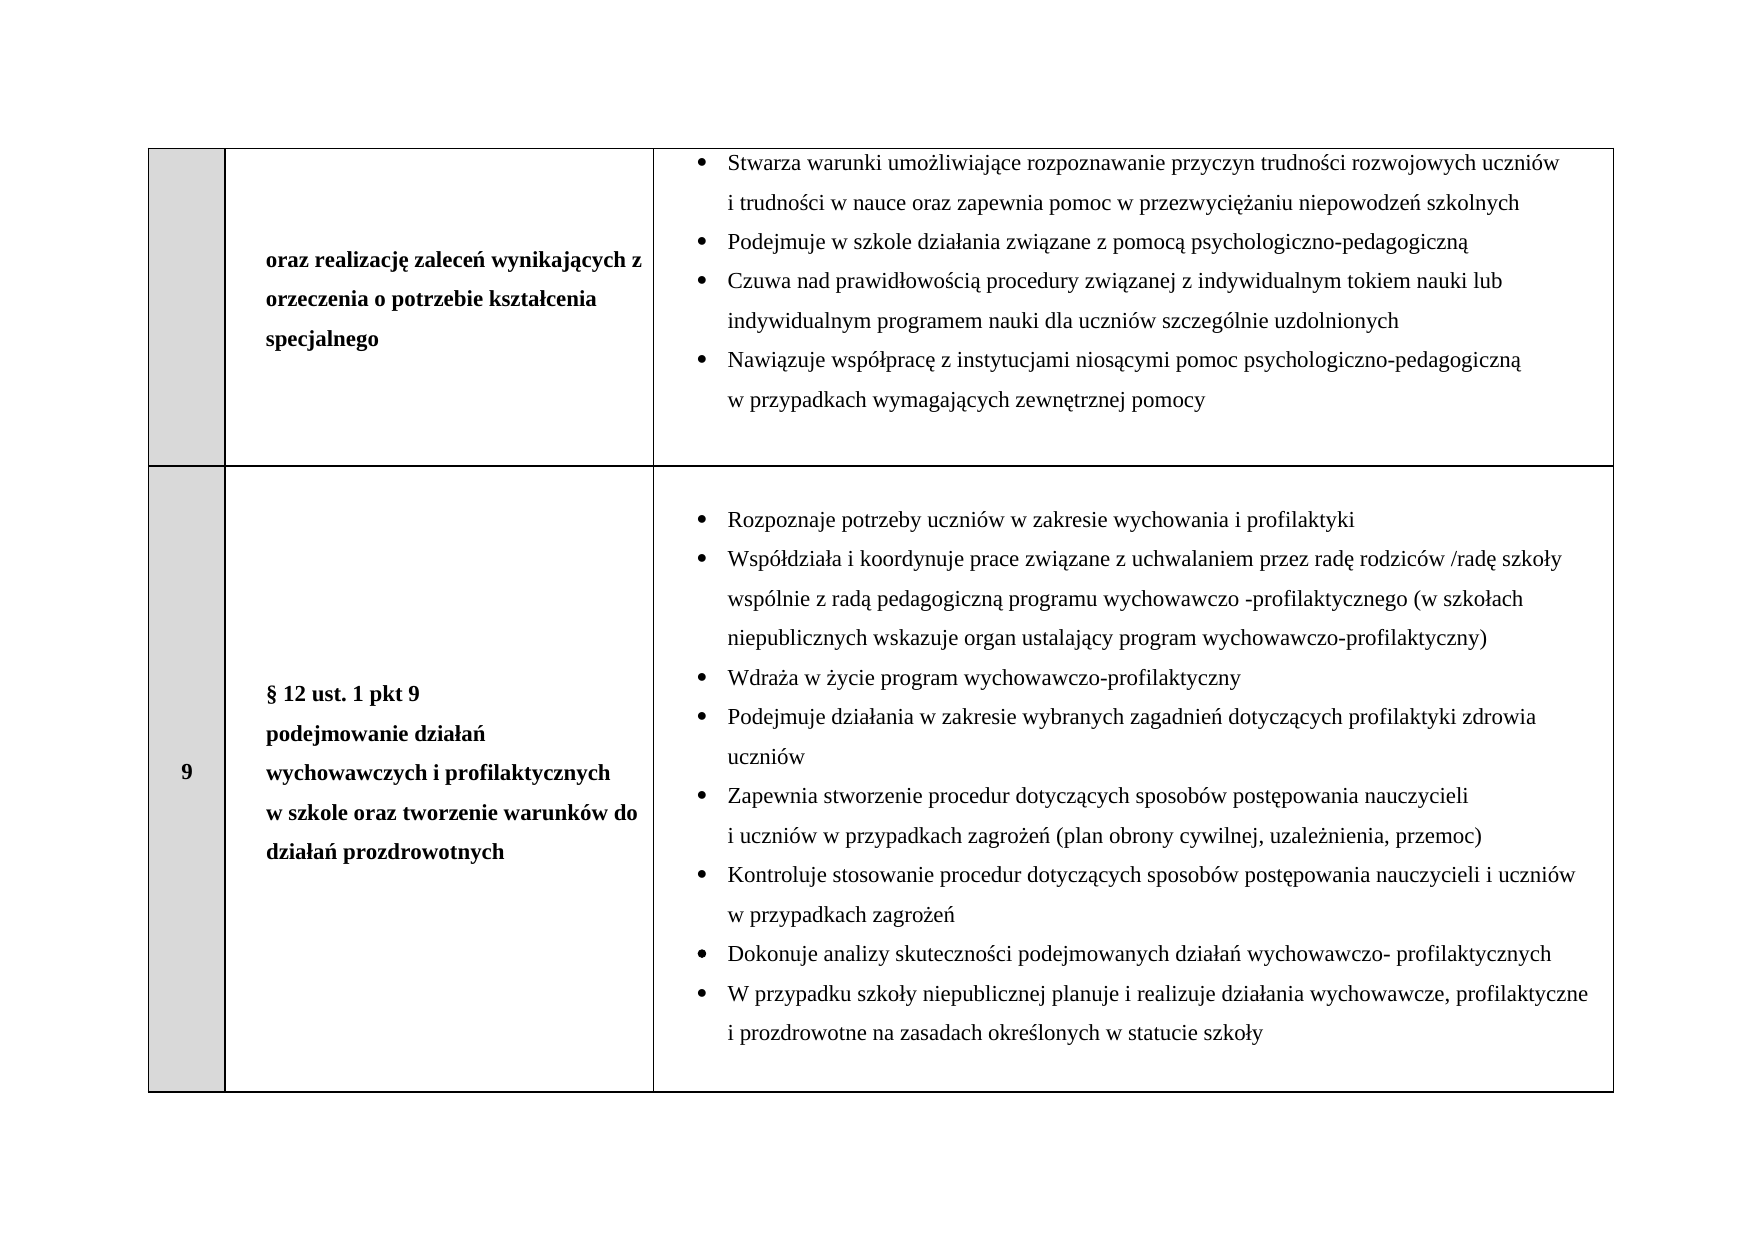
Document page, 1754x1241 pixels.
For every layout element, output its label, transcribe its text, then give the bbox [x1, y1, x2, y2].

table_cell 9 [149, 467, 224, 1091]
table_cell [654, 149, 1613, 465]
table_cell 8 [149, 149, 224, 465]
table_cell Rozpoznaje potrzeby uczniów w zakresie wychowania i profilaktyki Współdziała i koordynuje prace związane z uchwalaniem przez radę rodziców /radę szkoły wspólnie z radą pedagogiczną programu wychowawczo -profilaktycznego (w szkołach niepublicznych wskazuje organ ustalający program wychowawczo-profilaktyczny) Wdraża w życie program wychowawczo-profilaktyczny Podejmuje działania w zakresie wybranych zagadnień dotyczących profilaktyki zdrowia uczniów Zapewnia stworzenie procedur dotyczących sposobów postępowania nauczycieli i uczniów w przypadkach zagrożeń (plan obrony cywilnej, uzależnienia, przemoc) Kontroluje stosowanie procedur dotyczących sposobów postępowania nauczycieli i uczniów w przypadkach zagrożeń Dokonuje analizy skuteczności podejmowanych działań wychowawczo- profilaktycznych W przypadku szkoły niepublicznej planuje i realizuje działania wychowawcze, profilaktyczne i prozdrowotne na zasadach określonych w statucie szkoły [654, 467, 1613, 1091]
table_cell § 12 ust. 1 pkt 9 podejmowanie działań wychowawczych i profilaktycznych w szkole oraz tworzenie warunków do działań prozdrowotnych [226, 467, 653, 1091]
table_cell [226, 149, 653, 465]
